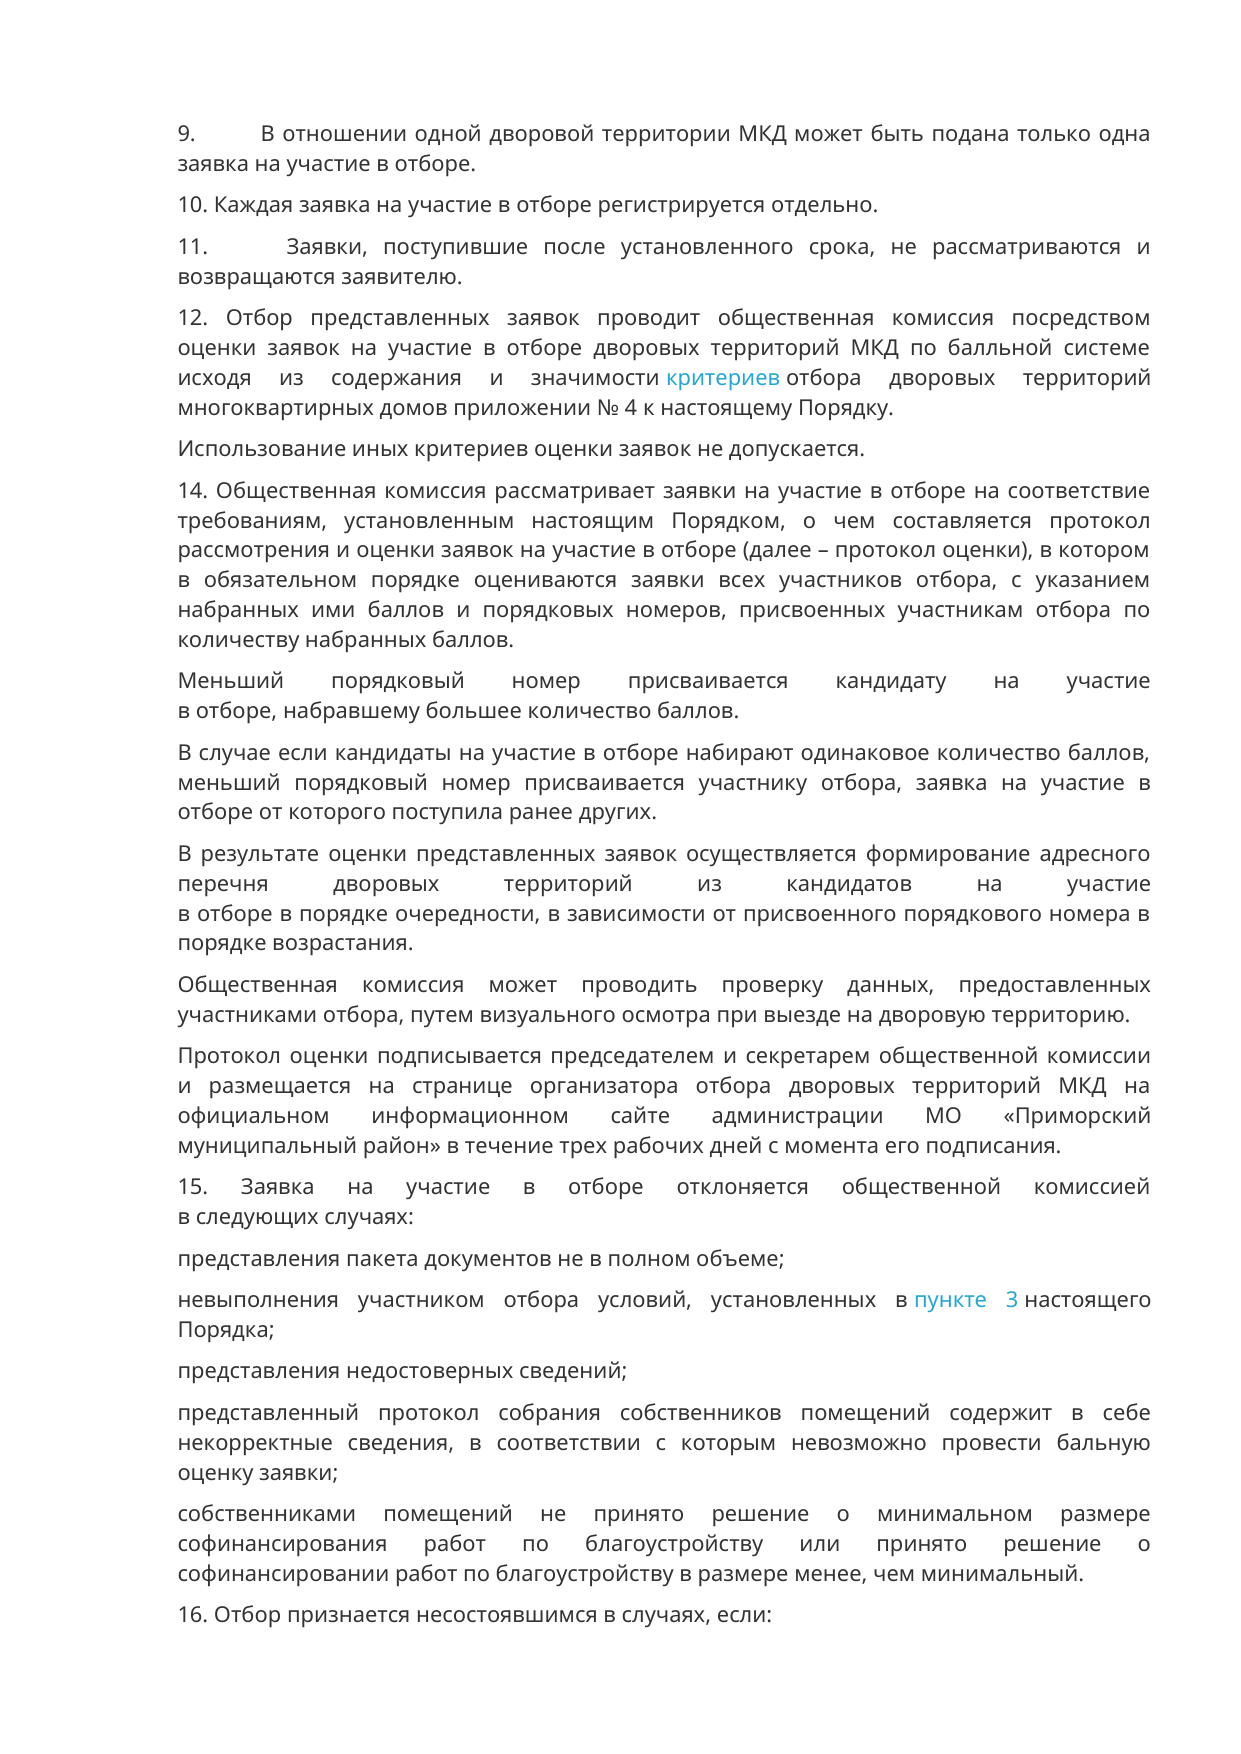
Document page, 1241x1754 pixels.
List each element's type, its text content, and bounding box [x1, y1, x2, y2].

text 12. Отбор представленных заявок проводит общественная комиссия посредством оценки заявок на участие в отборе дворовых территорий МКД по балльной системе исходя из содержания и значимости критериев отбора дворовых территорий многоквартирных домов приложении № 4 к настоящему Порядку. [177, 302, 1152, 422]
text представления пакета документов не в полном объеме; [177, 1242, 1152, 1272]
text Использование иных критериев оценки заявок не допускается. [177, 433, 1152, 463]
text представленный протокол собрания собственников помещений содержит в себе некорректные сведения, в соответствии с которым невозможно провести бальную оценку заявки; [177, 1397, 1152, 1486]
text Общественная комиссия может проводить проверку данных, предоставленных участниками отбора, путем визуального осмотра при выезде на дворовую территорию. [177, 969, 1152, 1028]
text 10. Каждая заявка на участие в отборе регистрируется отдельно. [177, 189, 1152, 219]
text В случае если кандидаты на участие в отборе набирают одинаковое количество баллов, меньший порядковый номер присваивается участнику отбора, заявка на участие в отборе от которого поступила ранее других. [177, 737, 1152, 826]
text 14. Общественная комиссия рассматривает заявки на участие в отборе на соответствие требованиям, установленным настоящим Порядком, о чем составляется протокол рассмотрения и оценки заявок на участие в отборе (далее – протокол оценки), в котором в обязательном порядке оцениваются заявки всех участников отбора, с указанием набранных ими баллов и порядковых номеров, присвоенных участникам отбора по количеству набранных баллов. [177, 475, 1152, 654]
text 9. В отношении одной дворовой территории МКД может быть подана только одна заявка на участие в отборе. [177, 118, 1152, 178]
text 15. Заявка на участие в отборе отклоняется общественной комиссией в следующих случаях: [177, 1171, 1152, 1231]
text Меньший порядковый номер присваивается кандидату на участие в отборе, набравшему большее количество баллов. [177, 665, 1152, 725]
text 11. Заявки, поступившие после установленного срока, не рассматриваются и возвращаются заявителю. [177, 231, 1152, 291]
text невыполнения участником отбора условий, установленных в пункте 3 настоящего Порядка; [177, 1284, 1152, 1344]
text собственниками помещений не принято решение о минимальном размере софинансирования работ по благоустройству или принято решение о софинансировании работ по благоустройству в размере менее, чем минимальный. [177, 1498, 1152, 1587]
text представления недостоверных сведений; [177, 1355, 1152, 1385]
text В результате оценки представленных заявок осуществляется формирование адресного перечня дворовых территорий из кандидатов на участие в отборе в порядке очередности, в зависимости от присвоенного порядкового номера в порядке возрастания. [177, 838, 1152, 957]
text Протокол оценки подписывается председателем и секретарем общественной комиссии и размещается на странице организатора отбора дворовых территорий МКД на официальном информационном сайте администрации МО «Приморский муниципальный район» в течение трех рабочих дней с момента его подписания. [177, 1040, 1152, 1159]
text 16. Отбор признается несостоявшимся в случаях, если: [177, 1599, 1152, 1629]
